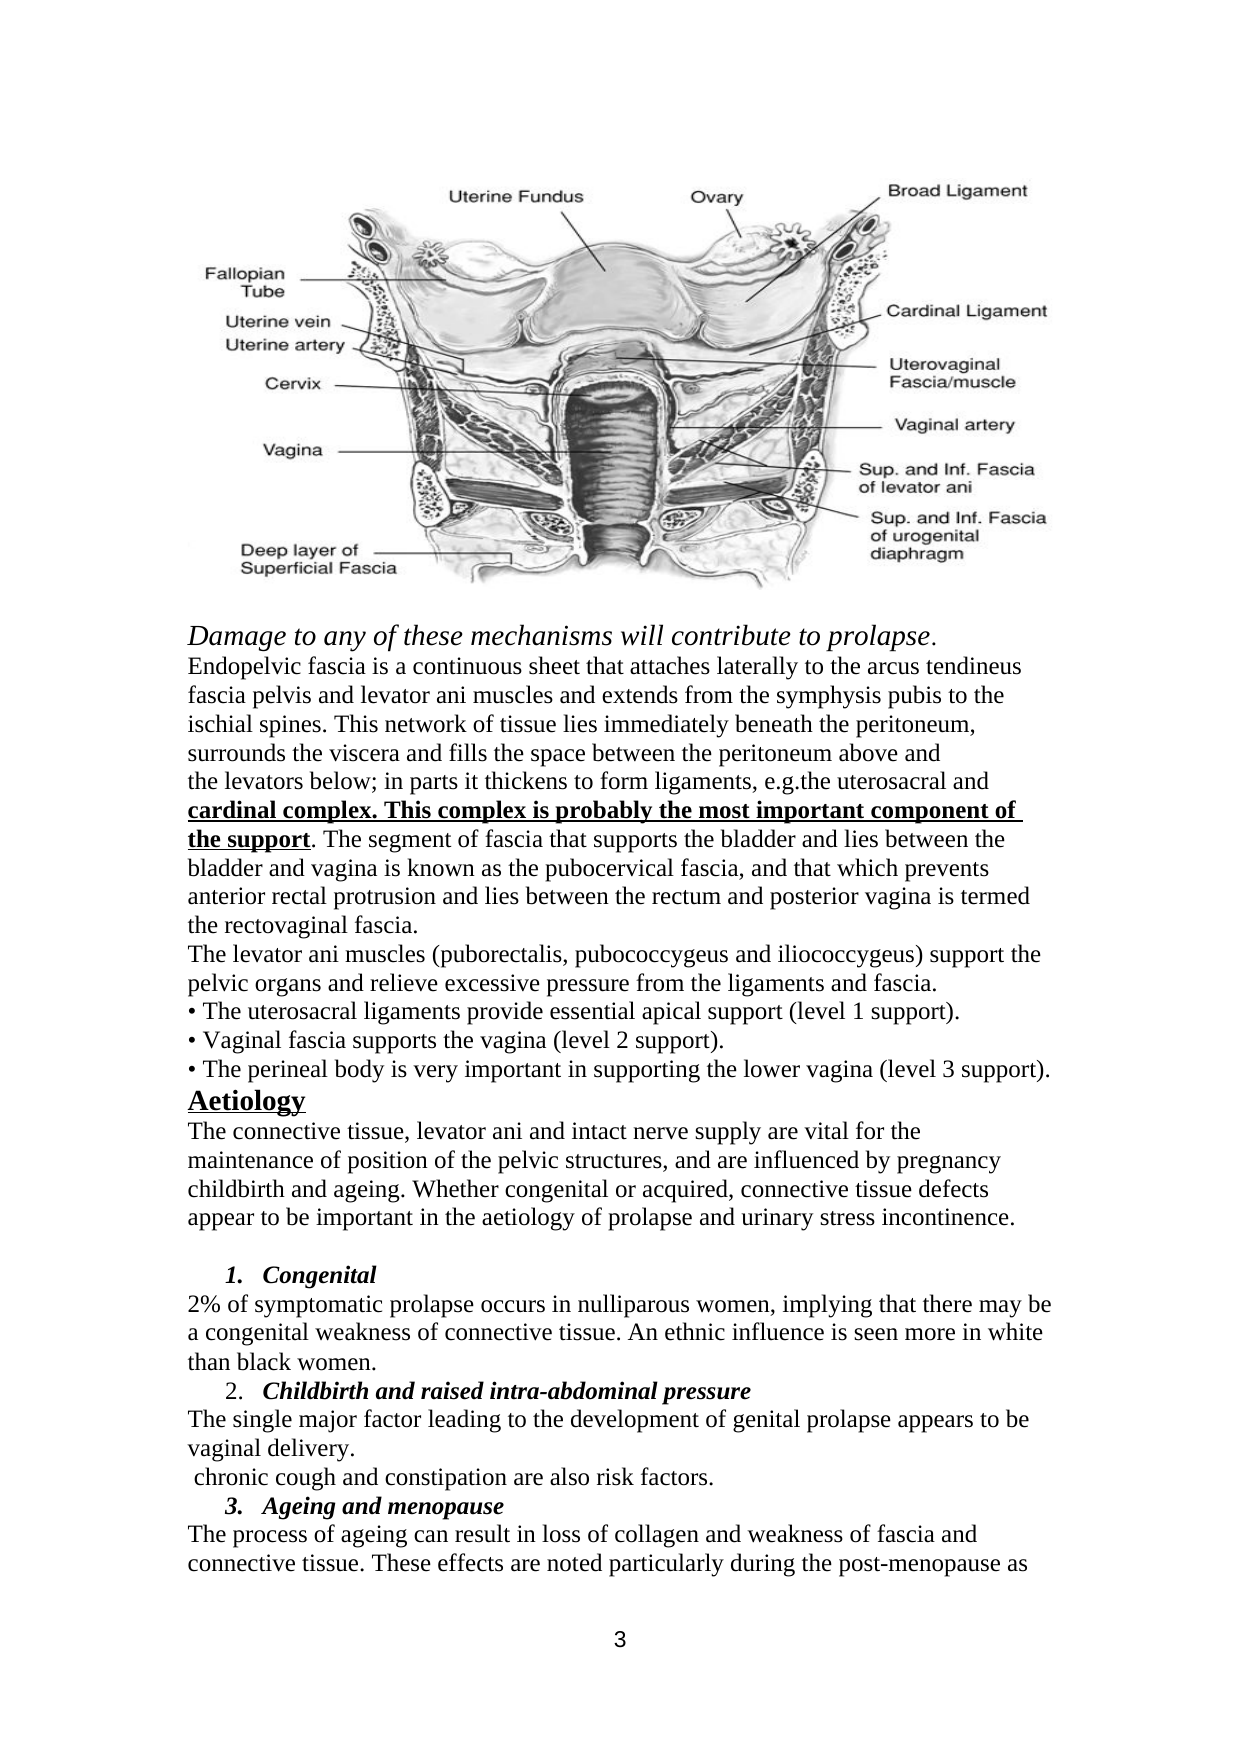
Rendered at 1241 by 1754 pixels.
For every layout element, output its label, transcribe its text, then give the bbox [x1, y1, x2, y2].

text The levator ani muscles (puborectalis, pubococcygeus and iliococcygeus) support the pelvic organs and relieve excessive pressure from the ligaments and fascia. [187, 939, 1053, 996]
text childbirth and ageing. Whether congenital or acquired, connective tissue defects appear to be important in the aetiology of prolapse and urinary stress incontinence. [187, 1174, 1053, 1231]
text the levators below; in parts it thickens to form ligaments, e.g.the uterosacral and cardinal complex. This complex is probably the most important component of the support. The segment of fascia that supports the bladder and lies between the bladder and vagina is known as the pubocervical fascia, and that which prevents anterior rectal protrusion and lies between the rectum and posterior vagina is termed the rectovaginal fascia. [187, 766, 1053, 939]
text 2% of symptomatic prolapse occurs in nulliparous women, implying that there may be a congenital weakness of connective tissue. An ethnic influence is seen more in white than black women. [187, 1289, 1053, 1376]
list Ageing and menopause [225, 1491, 1053, 1519]
list Childbirth and raised intra-abdominal pressure [225, 1376, 1053, 1404]
text The connective tissue, levator ani and intact nerve supply are vital for the maintenance of position of the pelvic structures, and are influenced by pregnancy [187, 1116, 1053, 1174]
text Damage to any of these mechanisms will contribute to prolapse. [187, 618, 1053, 651]
text The single major factor leading to the development of genital prolapse appears to be vaginal delivery. [187, 1404, 1053, 1462]
text Endopelvic fascia is a continuous sheet that attaches laterally to the arcus tendineus fascia pelvis and levator ani muscles and extends from the symphysis pubis to the ischial spines. This network of tissue lies immediately beneath the peritoneum, surrounds the viscera and fills the space between the peritoneum above and [187, 651, 1053, 766]
text Aetiology [187, 1083, 1053, 1116]
text The process of ageing can result in loss of collagen and weakness of fascia and connective tissue. These effects are noted particularly during the post-menopause as [187, 1519, 1053, 1577]
list Congenital [225, 1260, 1053, 1289]
text • Vaginal fascia supports the vagina (level 2 support). [187, 1025, 1053, 1054]
text • The perineal body is very important in supporting the lower vagina (level 3 support). [187, 1054, 1053, 1083]
text chronic cough and constipation are also risk factors. [187, 1462, 1053, 1491]
text • The uterosacral ligaments provide essential apical support (level 1 support). [187, 996, 1053, 1025]
